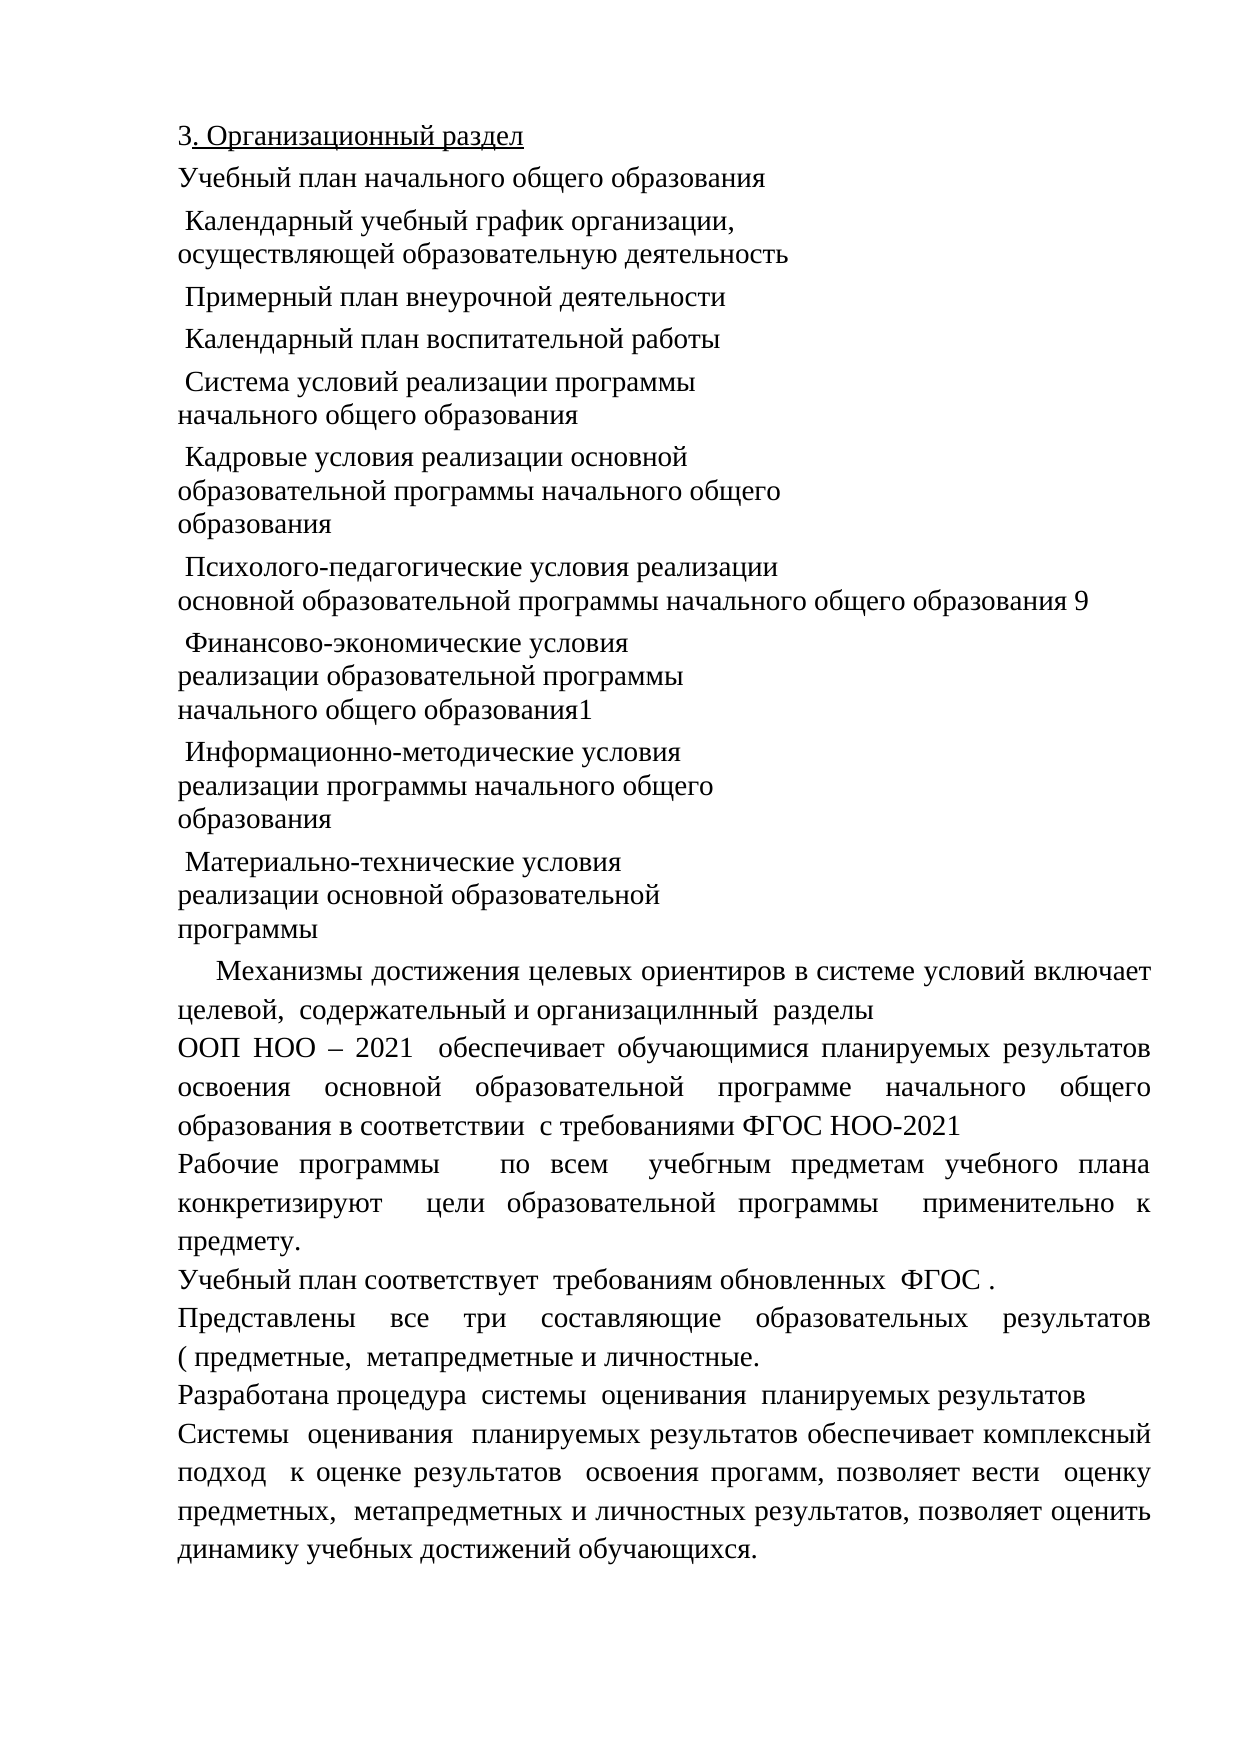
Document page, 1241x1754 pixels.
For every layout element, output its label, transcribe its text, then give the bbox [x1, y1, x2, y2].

text Календарный учебный график организации, осуществляющей образовательную деятельность [177, 203, 1152, 270]
text Календарный план воспитательной работы [177, 321, 1152, 355]
text Кадровые условия реализации основной образовательной программы начального общего образования [177, 439, 1152, 540]
text Система условий реализации программы начального общего образования [177, 364, 1152, 431]
text Учебный план начального общего образования [177, 161, 1152, 194]
text Финансово-экономические условия реализации образовательной программы начального общего образования1 [177, 625, 1152, 726]
text Информационно-методические условия реализации программы начального общего образования [177, 734, 1152, 835]
text Психолого-педагогические условия реализации основной образовательной программы начального общего образования 9 [177, 549, 1152, 616]
text Учебный план соответствует требованиям обновленных ФГОС . [177, 1262, 1152, 1295]
text Разработана процедура системы оценивания планируемых результатов [177, 1377, 1152, 1411]
text Примерный план внеурочной деятельности [177, 279, 1152, 312]
text Материально-технические условия реализации основной образовательной программы [177, 844, 1152, 944]
text Механизмы достижения целевых ориентиров в системе условий включает целевой, содержательный и организацилнный разделы [177, 953, 1152, 1026]
text 3. Организационный раздел [177, 118, 1152, 152]
text Рабочие программы по всем учебгным предметам учебного плана конкретизируют цели образовательной программы применительно к предмету. [177, 1146, 1152, 1257]
text ООП НОО – 2021 обеспечивает обучающимися планируемых результатов освоения основной образовательной программе начального общего образования в соответствии с требованиями ФГОС НОО-2021 [177, 1031, 1152, 1141]
text Системы оценивания планируемых результатов обеспечивает комплексный подход к оценке результатов освоения прогамм, позволяет вести оценку предметных, метапредметных и личностных результатов, позволяет оценить динамику учебных достижений обучающихся. [177, 1416, 1152, 1565]
text Представлены все три составляющие образовательных результатов ( предметные, метапредметные и личностные. [177, 1300, 1152, 1372]
